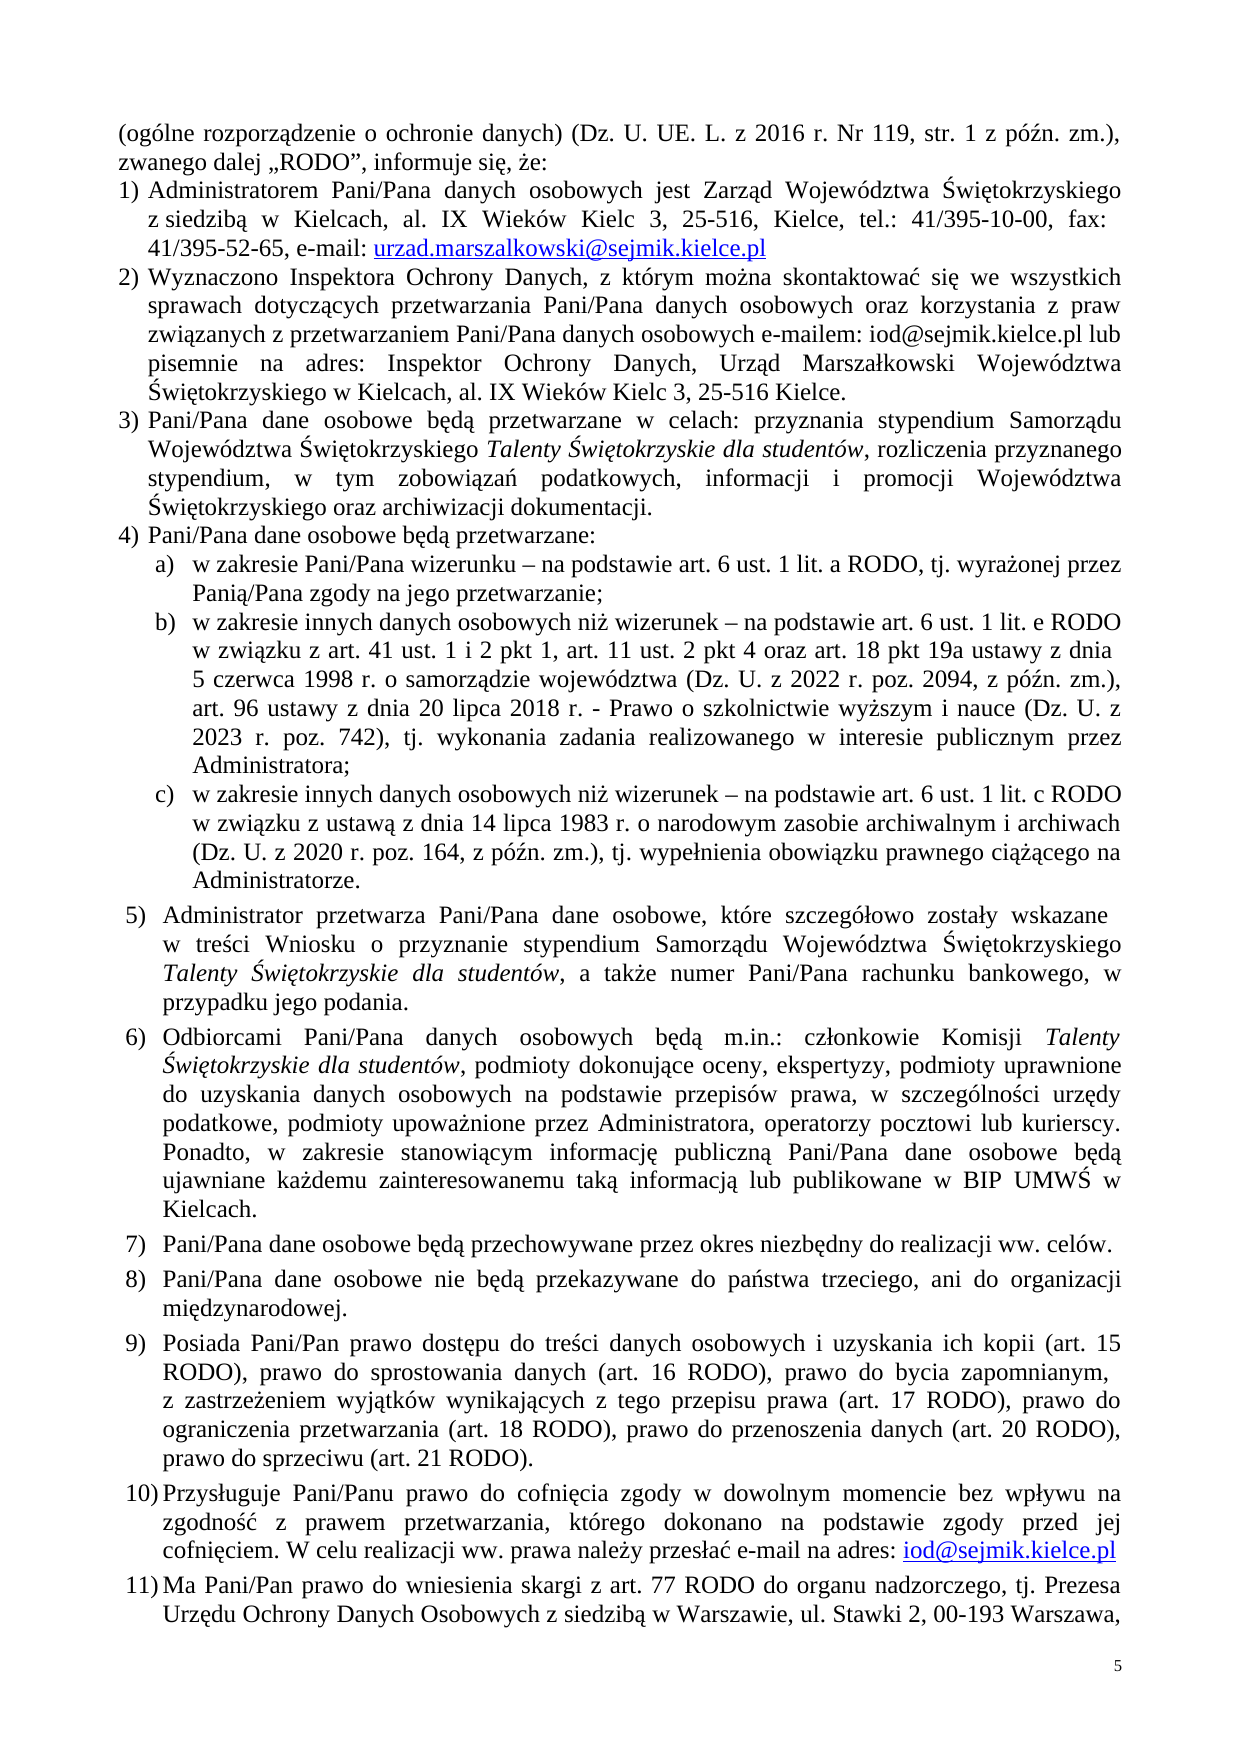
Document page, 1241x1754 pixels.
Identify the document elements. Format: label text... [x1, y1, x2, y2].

list w zakresie innych danych osobowych niż wizerunek – na podstawie art. 6 ust. 1 lit. c RODO w związku z ustawą z dnia 14 lipca 1983 r. o narodowym zasobie archiwalnym i archiwach (Dz. U. z 2020 r. poz. 164, z późn. zm.), tj. wypełnienia obowiązku prawnego ciążącego na Administratorze. [155, 779, 1122, 894]
list Wyznaczono Inspektora Ochrony Danych, z którym można skontaktować się we wszystkich sprawach dotyczących przetwarzania Pani/Pana danych osobowych oraz korzystania z praw związanych z przetwarzaniem Pani/Pana danych osobowych e-mailem: iod@sejmik.kielce.pl lub pisemnie na adres: Inspektor Ochrony Danych, Urząd Marszałkowski Województwa Świętokrzyskiego w Kielcach, al. IX Wieków Kielc 3, 25-516 Kielce. [118, 262, 1122, 406]
list w zakresie Pani/Pana wizerunku – na podstawie art. 6 ust. 1 lit. a RODO, tj. wyrażonej przez Panią/Pana zgody na jego przetwarzanie; [155, 549, 1122, 607]
list Pani/Pana dane osobowe nie będą przekazywane do państwa trzeciego, ani do organizacji międzynarodowej. [125, 1264, 1122, 1322]
list Administratorem Pani/Pana danych osobowych jest Zarząd Województwa Świętokrzyskiego z siedzibą w Kielcach, al. IX Wieków Kielc 3, 25-516, Kielce, tel.: 41/395-10-00, fax: 41/395-52-65, e-mail: urzad.marszalkowski@sejmik.kielce.pl [118, 176, 1122, 262]
list Pani/Pana dane osobowe będą przetwarzane w celach: przyznania stypendium Samorządu Województwa Świętokrzyskiego Talenty Świętokrzyskie dla studentów, rozliczenia przyznanego stypendium, w tym zobowiązań podatkowych, informacji i promocji Województwa Świętokrzyskiego oraz archiwizacji dokumentacji. [118, 406, 1122, 521]
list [125, 1571, 1122, 1628]
list Odbiorcami Pani/Pana danych osobowych będą m.in.: członkowie Komisji Talenty Świętokrzyskie dla studentów, podmioty dokonujące oceny, ekspertyzy, podmioty uprawnione do uzyskania danych osobowych na podstawie przepisów prawa, w szczególności urzędy podatkowe, podmioty upoważnione przez Administratora, operatorzy pocztowi lub kurierscy. Ponadto, w zakresie stanowiącym informację publiczną Pani/Pana dane osobowe będą ujawniane każdemu zainteresowanemu taką informacją lub publikowane w BIP UMWŚ w Kielcach. [125, 1022, 1122, 1223]
list Administrator przetwarza Pani/Pana dane osobowe, które szczegółowo zostały wskazane w treści Wniosku o przyznanie stypendium Samorządu Województwa Świętokrzyskiego Talenty Świętokrzyskie dla studentów, a także numer Pani/Pana rachunku bankowego, w przypadku jego podania. [125, 901, 1122, 1016]
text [118, 118, 1122, 176]
list Przysługuje Pani/Panu prawo do cofnięcia zgody w dowolnym momencie bez wpływu na zgodność z prawem przetwarzania, którego dokonano na podstawie zgody przed jej cofnięciem. W celu realizacji ww. prawa należy przesłać e-mail na adres: iod@sejmik.kielce.pl [125, 1478, 1122, 1564]
list Posiada Pani/Pan prawo dostępu do treści danych osobowych i uzyskania ich kopii (art. 15 RODO), prawo do sprostowania danych (art. 16 RODO), prawo do bycia zapomnianym, z zastrzeżeniem wyjątków wynikających z tego przepisu prawa (art. 17 RODO), prawo do ograniczenia przetwarzania (art. 18 RODO), prawo do przenoszenia danych (art. 20 RODO), prawo do sprzeciwu (art. 21 RODO). [125, 1328, 1122, 1472]
list w zakresie innych danych osobowych niż wizerunek – na podstawie art. 6 ust. 1 lit. e RODO w związku z art. 41 ust. 1 i 2 pkt 1, art. 11 ust. 2 pkt 4 oraz art. 18 pkt 19a ustawy z dnia 5 czerwca 1998 r. o samorządzie województwa (Dz. U. z 2022 r. poz. 2094, z późn. zm.), art. 96 ustawy z dnia 20 lipca 2018 r. - Prawo o szkolnictwie wyższym i nauce (Dz. U. z 2023 r. poz. 742), tj. wykonania zadania realizowanego w interesie publicznym przez Administratora; [155, 607, 1122, 779]
list Pani/Pana dane osobowe będą przechowywane przez okres niezbędny do realizacji ww. celów. [125, 1229, 1122, 1258]
list Pani/Pana dane osobowe będą przetwarzane: [118, 521, 1122, 549]
